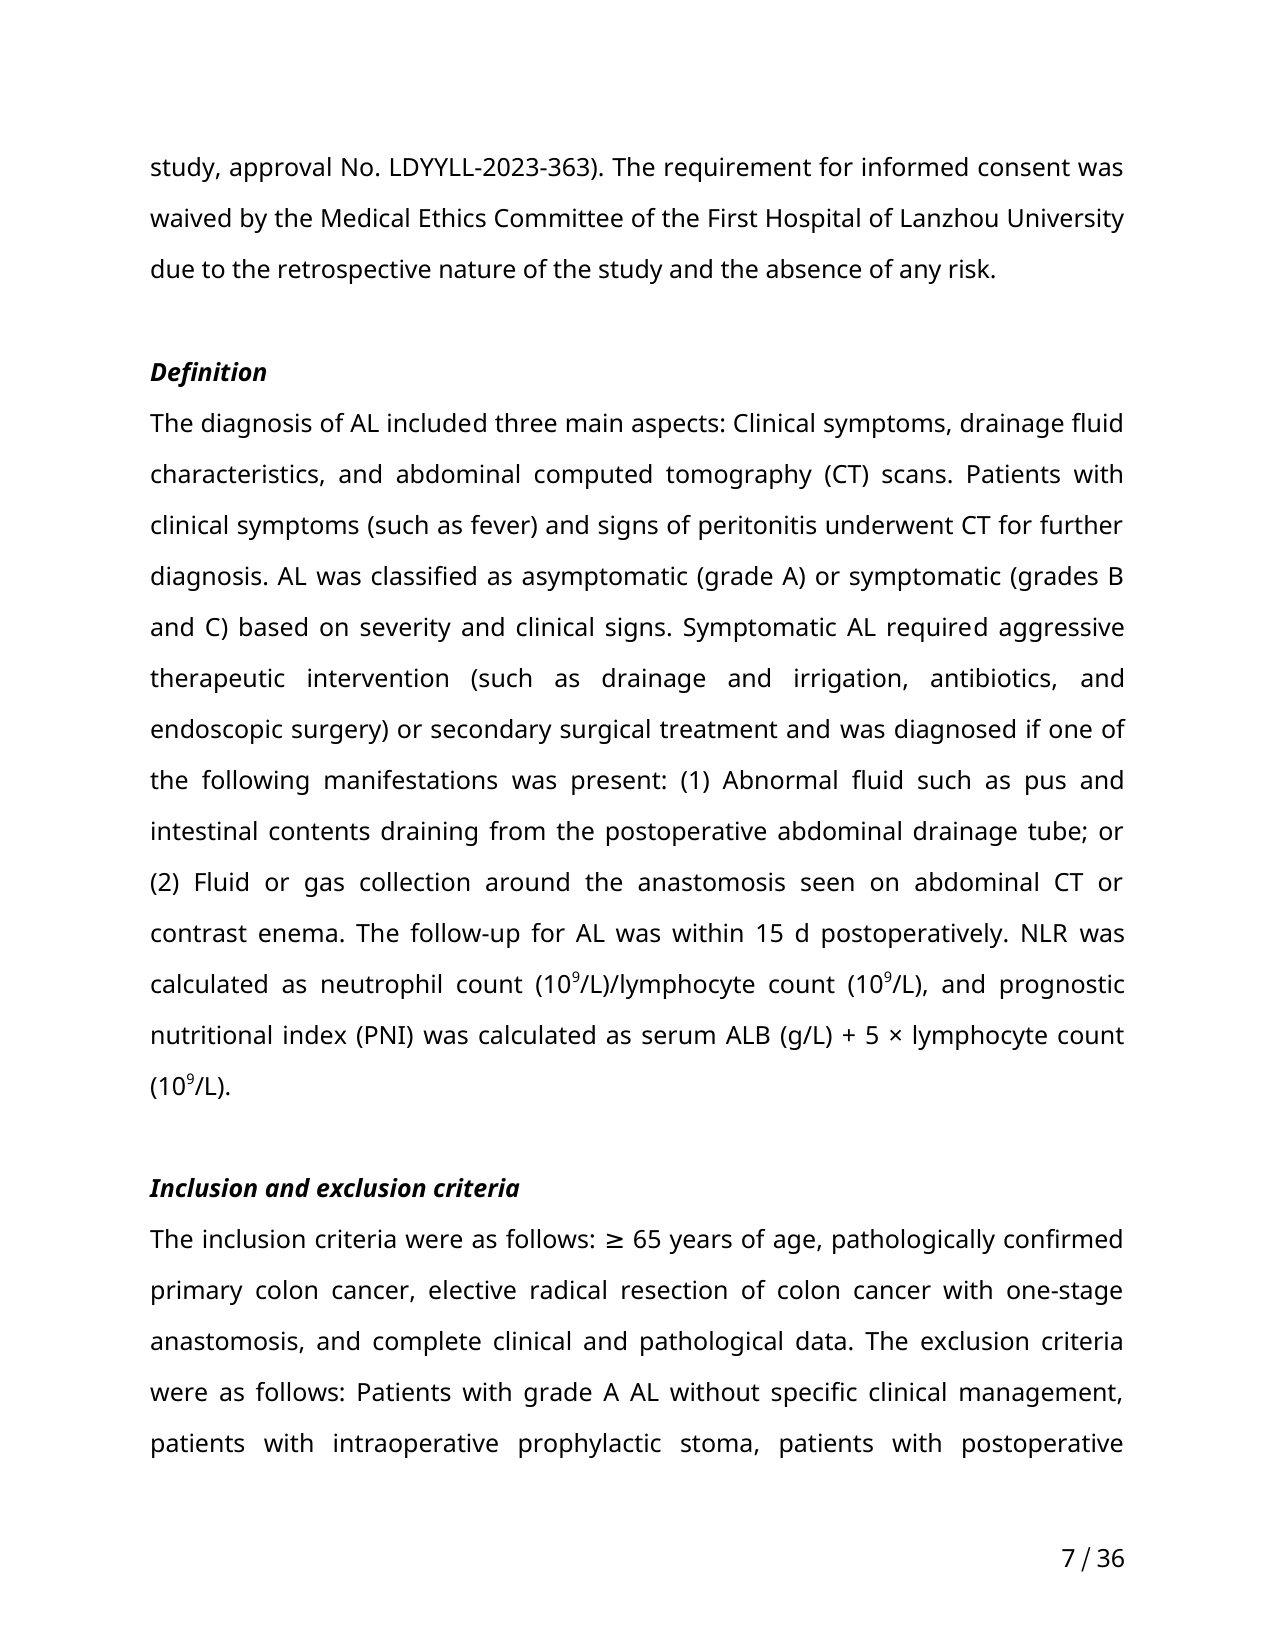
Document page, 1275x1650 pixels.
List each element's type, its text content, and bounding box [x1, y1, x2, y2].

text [150, 150, 1125, 286]
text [150, 1222, 1125, 1460]
text Definition [150, 354, 1125, 388]
text The diagnosis of AL included three main aspects: Clinical symptoms, drainage fluid characteristics, and abdominal computed tomography (CT) scans. Patients with clinical symptoms (such as fever) and signs of peritonitis underwent CT for further diagnosis. AL was classified as asymptomatic (grade A) or symptomatic (grades B and C) based on severity and clinical signs. Symptomatic AL required aggressive therapeutic intervention (such as drainage and irrigation, antibiotics, and endoscopic surgery) or secondary surgical treatment and was diagnosed if one of the following manifestations was present: (1) Abnormal fluid such as pus and intestinal contents draining from the postoperative abdominal drainage tube; or (2) Fluid or gas collection around the anastomosis seen on abdominal CT or contrast enema. The follow-up for AL was within 15 d postoperatively. NLR was calculated as neutrophil count (109/L)/lymphocyte count (109/L), and prognostic nutritional index (PNI) was calculated as serum ALB (g/L) + 5 × lymphocyte count (109/L). [150, 405, 1125, 1103]
text Inclusion and exclusion criteria [150, 1171, 1125, 1205]
